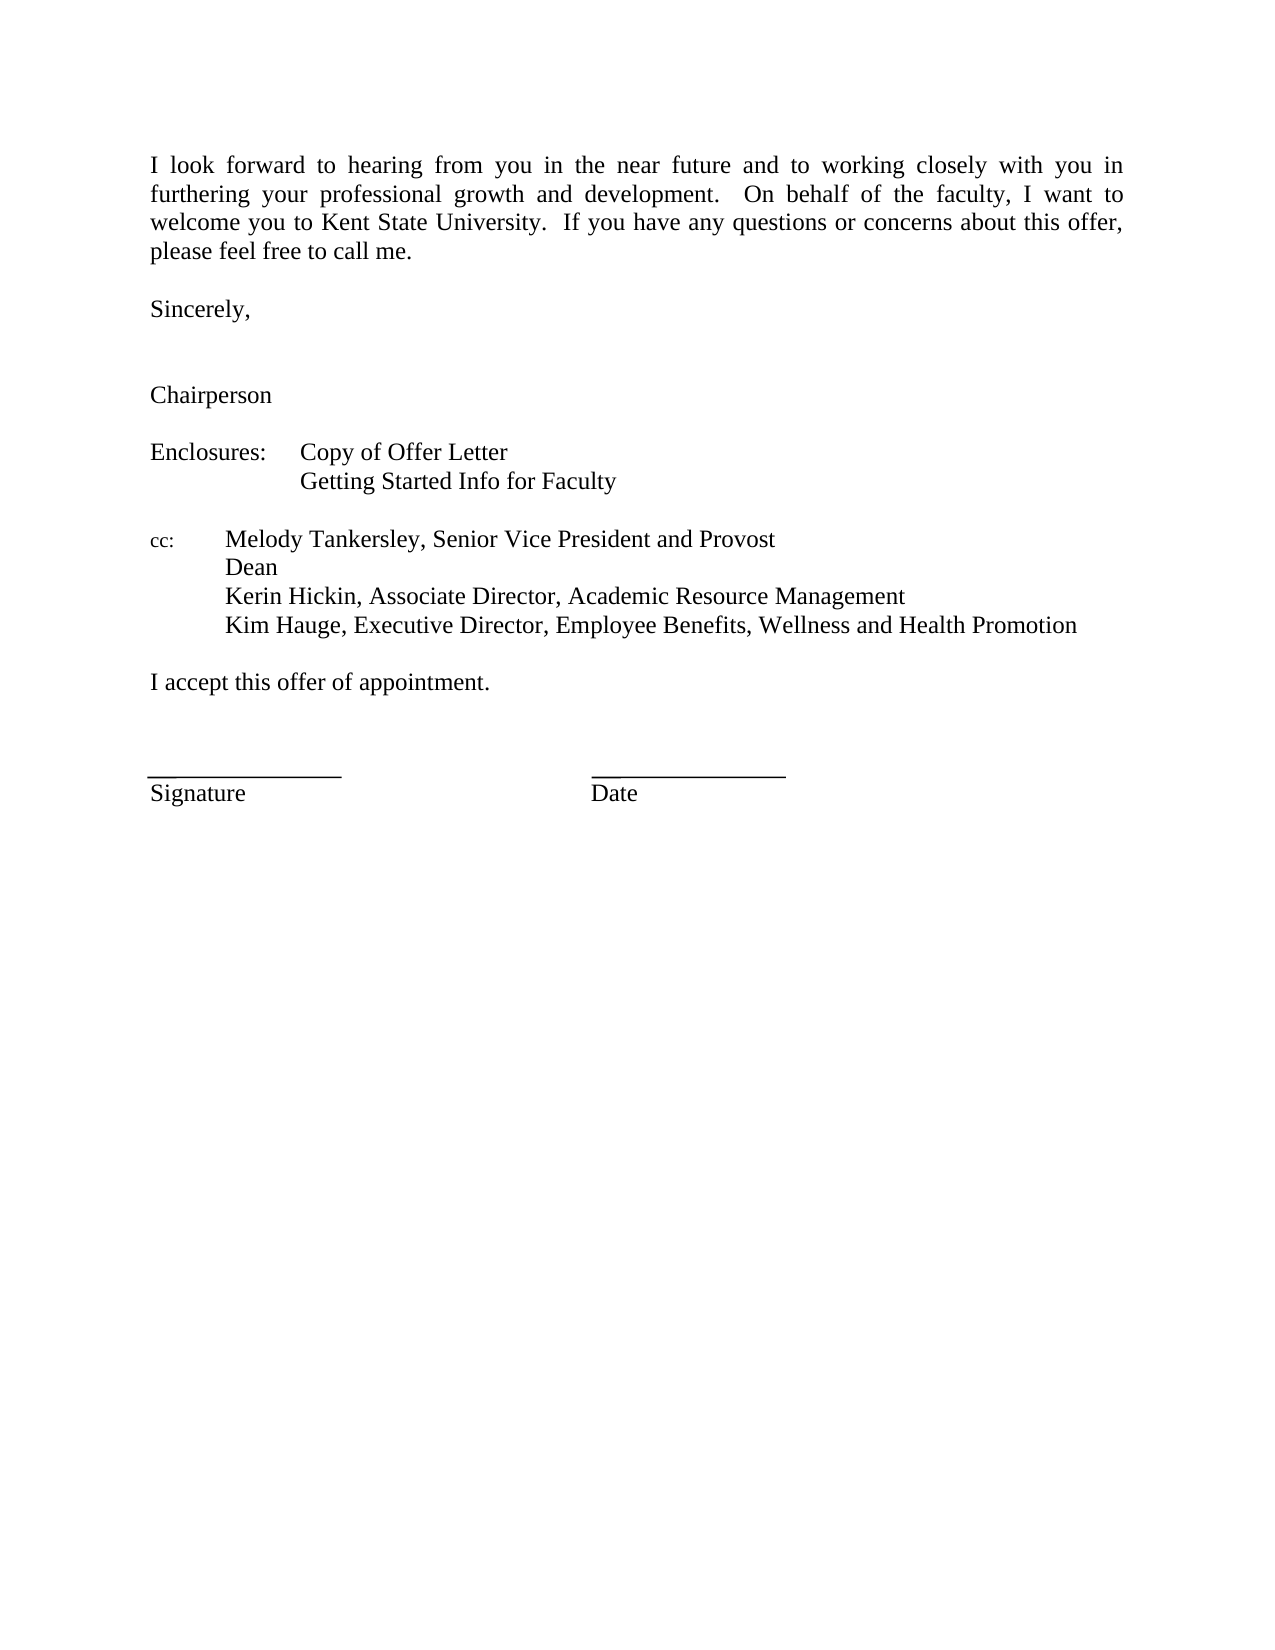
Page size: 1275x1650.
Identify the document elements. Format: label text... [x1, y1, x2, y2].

text cc: Melody Tankersley, Senior Vice President and Provost [150, 524, 1125, 552]
text Getting Started Info for Faculty [150, 466, 1125, 495]
text Kerin Hickin, Associate Director, Academic Resource Management [150, 581, 1125, 610]
text Signature Date [150, 778, 1125, 807]
text Enclosures: Copy of Offer Letter [150, 437, 1125, 466]
text I look forward to hearing from you in the near future and to working closely with you in furthering your professional growth and development. On behalf of the faculty, I want to welcome you to Kent State University. If you have any questions or concerns about this offer, please feel free to call me. [150, 150, 1125, 265]
text Kim Hauge, Executive Director, Employee Benefits, Wellness and Health Promotion [150, 610, 1125, 639]
text Chairperson [150, 380, 1125, 409]
text Dean [150, 552, 1125, 581]
text I accept this offer of appointment. [150, 667, 1125, 696]
text Sincerely, [150, 294, 1125, 322]
